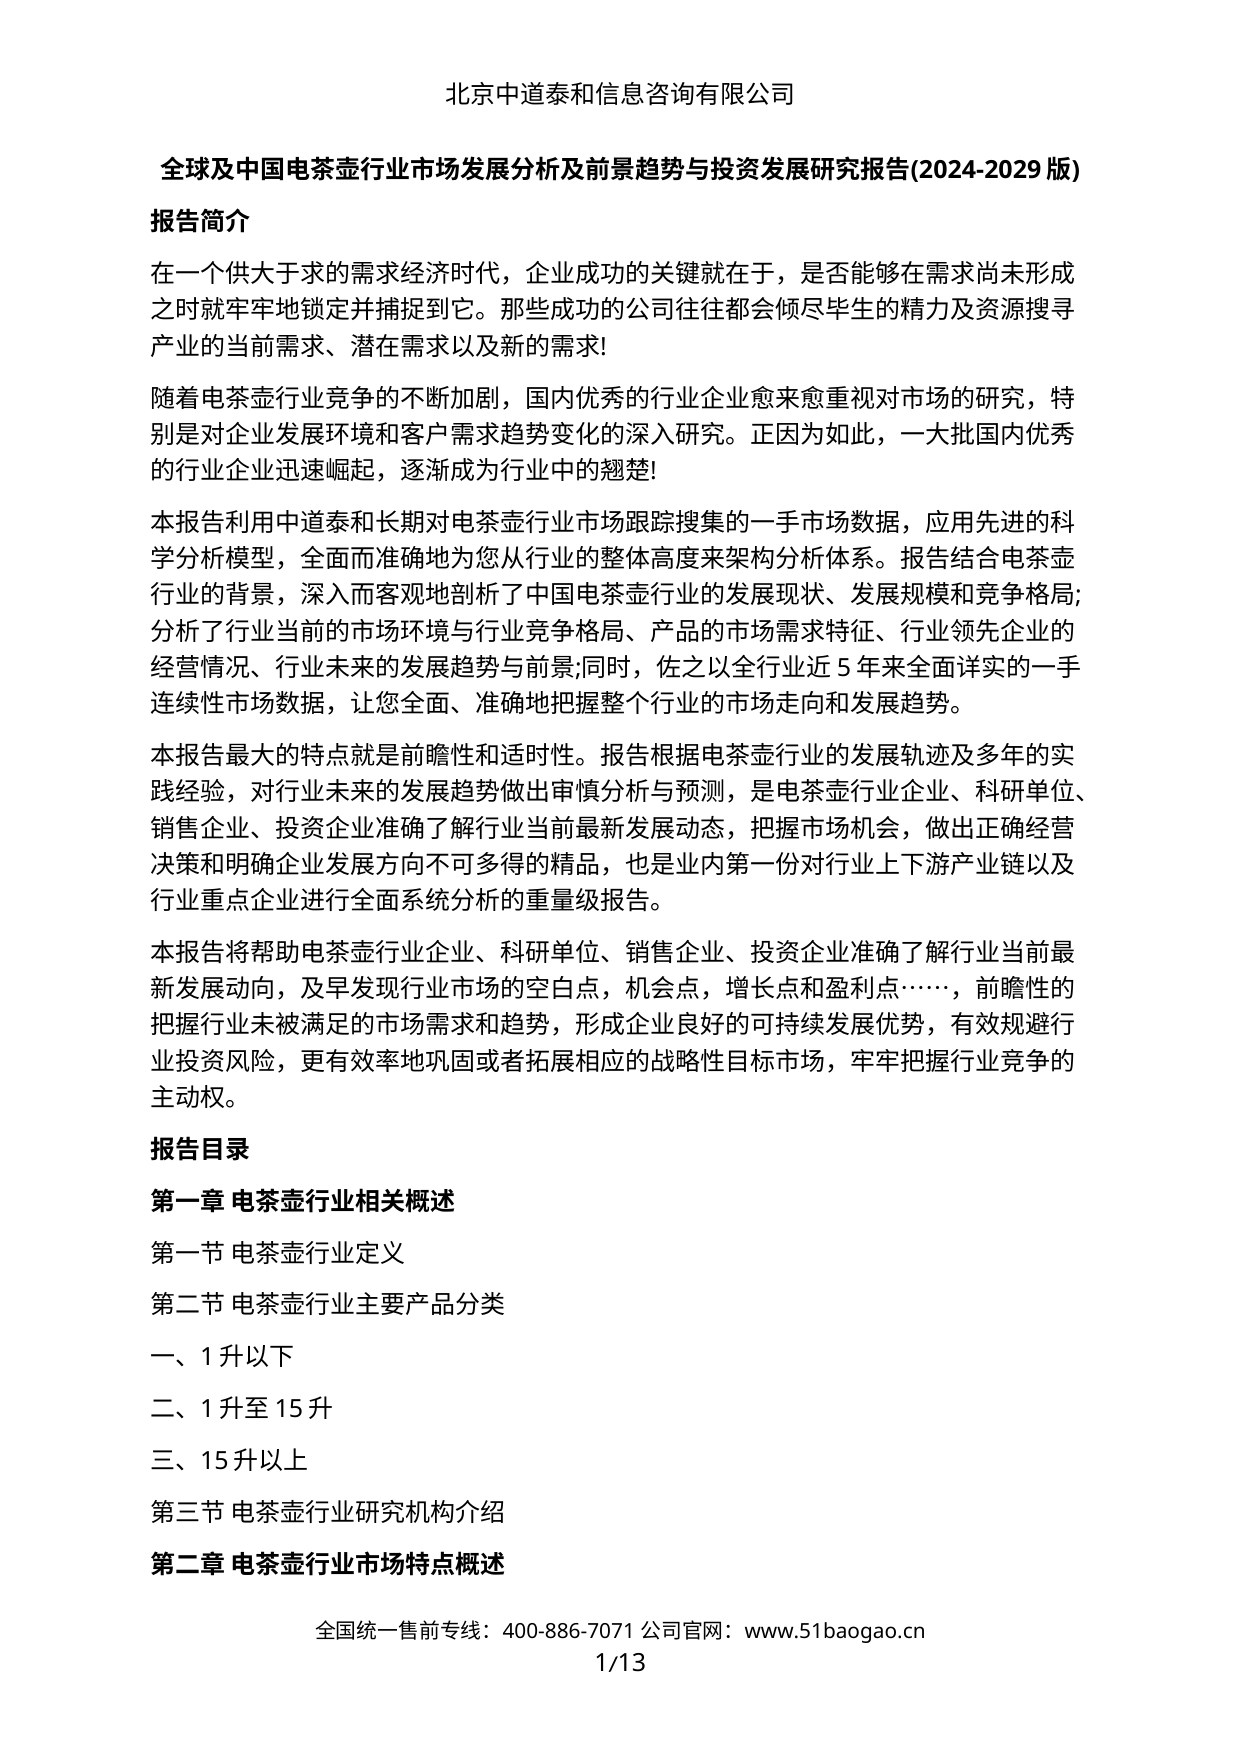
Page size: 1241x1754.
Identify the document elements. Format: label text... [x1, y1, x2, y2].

text 第二节 电茶壶行业主要产品分类 [150, 1285, 1090, 1321]
text 本报告将帮助电茶壶行业企业、科研单位、销售企业、投资企业准确了解行业当前最新发展动向，及早发现行业市场的空白点，机会点，增长点和盈利点……，前瞻性的把握行业未被满足的市场需求和趋势，形成企业良好的可持续发展优势，有效规避行业投资风险，更有效率地巩固或者拓展相应的战略性目标市场，牢牢把握行业竞争的主动权。 [150, 932, 1090, 1114]
text 报告简介 [150, 202, 1090, 238]
text 第二章 电茶壶行业市场特点概述 [150, 1544, 1090, 1581]
text 随着电茶壶行业竞争的不断加剧，国内优秀的行业企业愈来愈重视对市场的研究，特别是对企业发展环境和客户需求趋势变化的深入研究。正因为如此，一大批国内优秀的行业企业迅速崛起，逐渐成为行业中的翘楚! [150, 378, 1090, 487]
text 本报告利用中道泰和长期对电茶壶行业市场跟踪搜集的一手市场数据，应用先进的科学分析模型，全面而准确地为您从行业的整体高度来架构分析体系。报告结合电茶壶行业的背景，深入而客观地剖析了中国电茶壶行业的发展现状、发展规模和竞争格局;分析了行业当前的市场环境与行业竞争格局、产品的市场需求特征、行业领先企业的经营情况、行业未来的发展趋势与前景;同时，佐之以全行业近5年来全面详实的一手连续性市场数据，让您全面、准确地把握整个行业的市场走向和发展趋势。 [150, 502, 1090, 720]
text 在一个供大于求的需求经济时代，企业成功的关键就在于，是否能够在需求尚未形成之时就牢牢地锁定并捕捉到它。那些成功的公司往往都会倾尽毕生的精力及资源搜寻产业的当前需求、潜在需求以及新的需求! [150, 254, 1090, 362]
text 二、1升至15升 [150, 1389, 1090, 1425]
text 第一节 电茶壶行业定义 [150, 1233, 1090, 1269]
text 第一章 电茶壶行业相关概述 [150, 1181, 1090, 1217]
text 本报告最大的特点就是前瞻性和适时性。报告根据电茶壶行业的发展轨迹及多年的实践经验，对行业未来的发展趋势做出审慎分析与预测，是电茶壶行业企业、科研单位、销售企业、投资企业准确了解行业当前最新发展动态，把握市场机会，做出正确经营决策和明确企业发展方向不可多得的精品，也是业内第一份对行业上下游产业链以及行业重点企业进行全面系统分析的重量级报告。 [150, 736, 1090, 917]
text 报告目录 [150, 1129, 1090, 1166]
text 第三节 电茶壶行业研究机构介绍 [150, 1492, 1090, 1529]
text 三、15升以上 [150, 1441, 1090, 1477]
text 全球及中国电茶壶行业市场发展分析及前景趋势与投资发展研究报告(2024-2029版) [150, 150, 1090, 186]
text 一、1升以下 [150, 1337, 1090, 1373]
